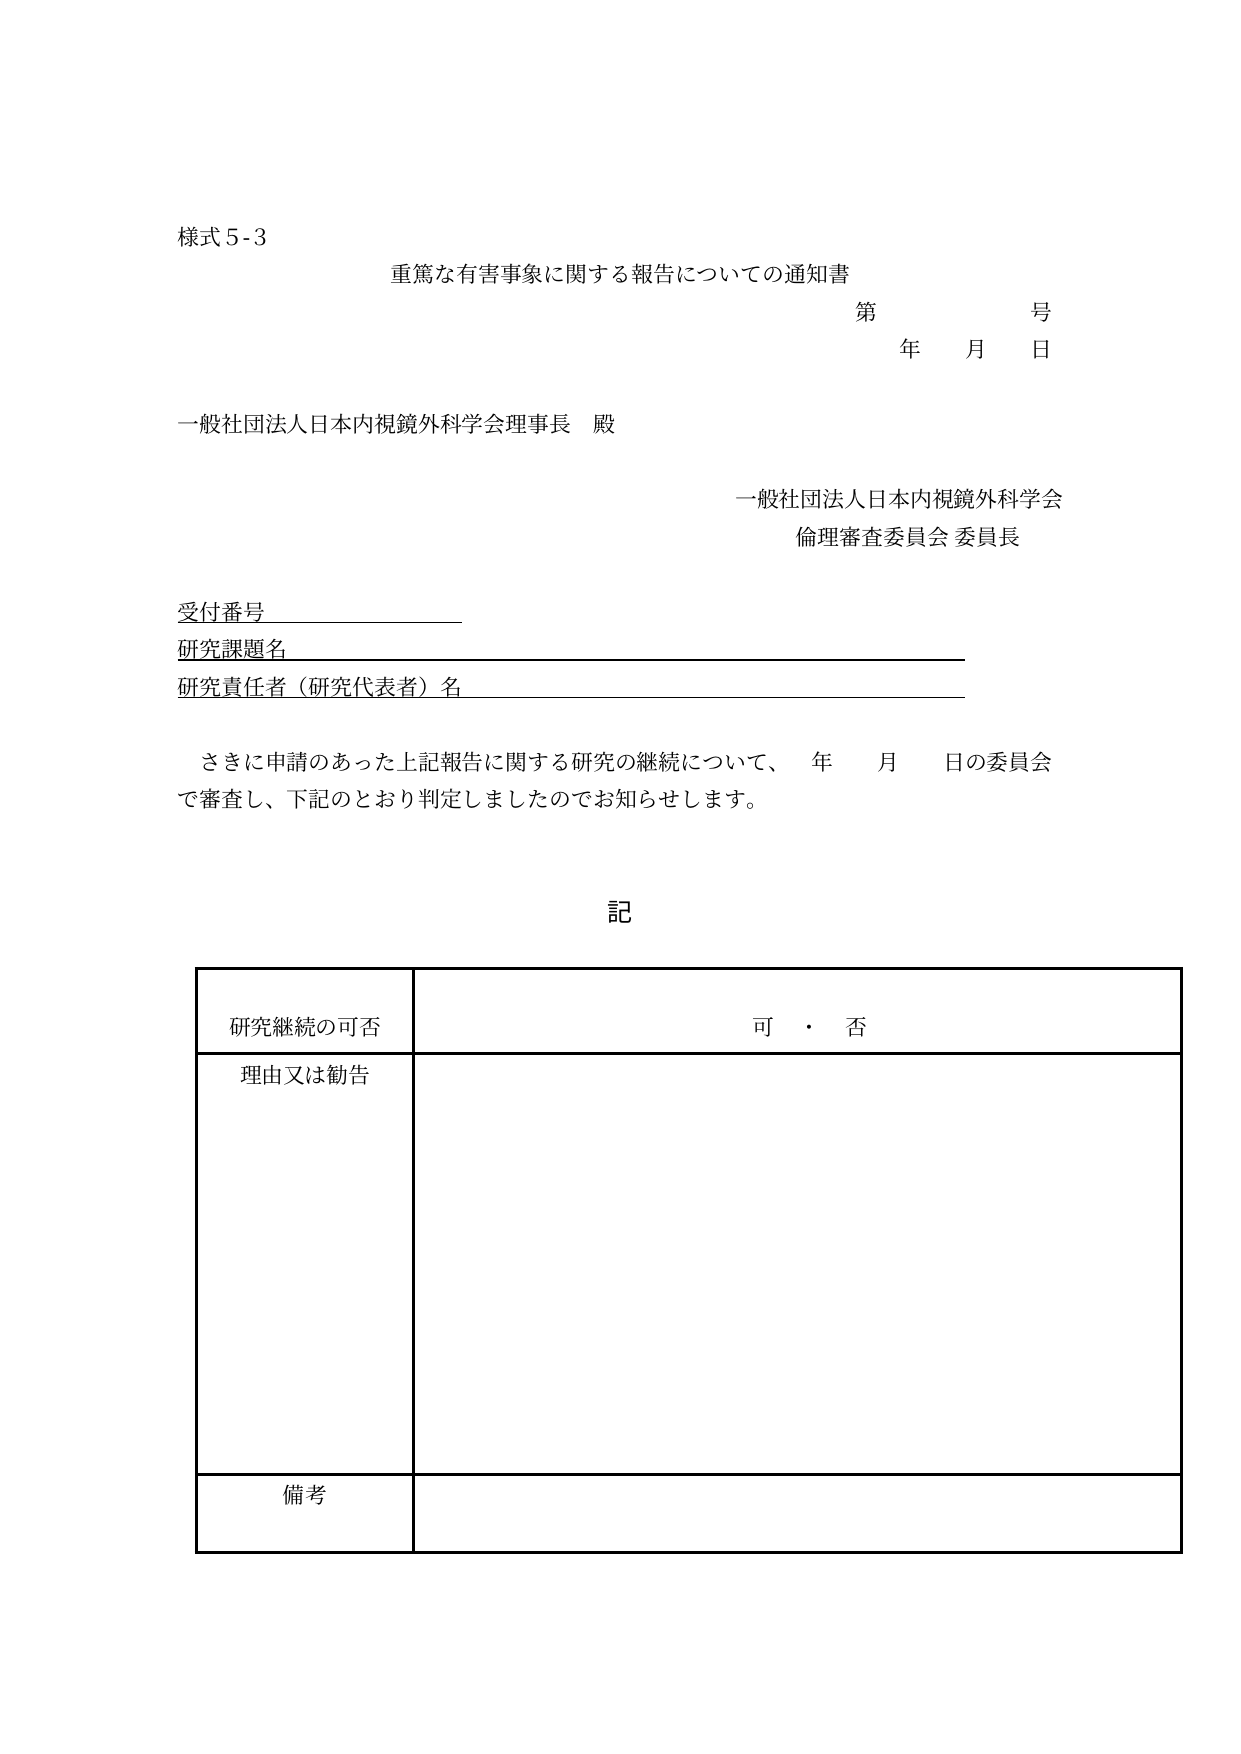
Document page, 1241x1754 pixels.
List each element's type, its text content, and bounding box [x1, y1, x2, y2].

table_header 研究継続の可否 [198, 970, 412, 1052]
text 年 月 日 [177, 329, 1063, 367]
text 第 号 [177, 292, 1063, 329]
text 一般社団法人日本内視鏡外科学会理事長 殿 [177, 404, 1063, 442]
table_cell [415, 1476, 1180, 1551]
text 受付番号 [177, 592, 1063, 629]
text 様式５-３ [177, 217, 1063, 254]
text 重篤な有害事象に関する報告についての通知書 [177, 254, 1063, 292]
text さきに申請のあった上記報告に関する研究の継続について、 年 月 日の委員会で審査し、下記のとおり判定しましたのでお知らせします。 [177, 742, 1063, 817]
table_header 可 ・ 否 [415, 970, 1180, 1052]
text 研究責任者（研究代表者）名 [177, 667, 1063, 704]
table_cell 備考 [198, 1476, 412, 1551]
text 倫理審査委員会 委員長 [177, 517, 1063, 554]
table_cell [415, 1055, 1180, 1472]
table_cell 理由又は勧告 [198, 1055, 412, 1472]
subtitle 記 [177, 892, 1063, 929]
text 一般社団法人日本内視鏡外科学会 [177, 479, 1063, 517]
text 研究課題名 [177, 629, 1063, 667]
